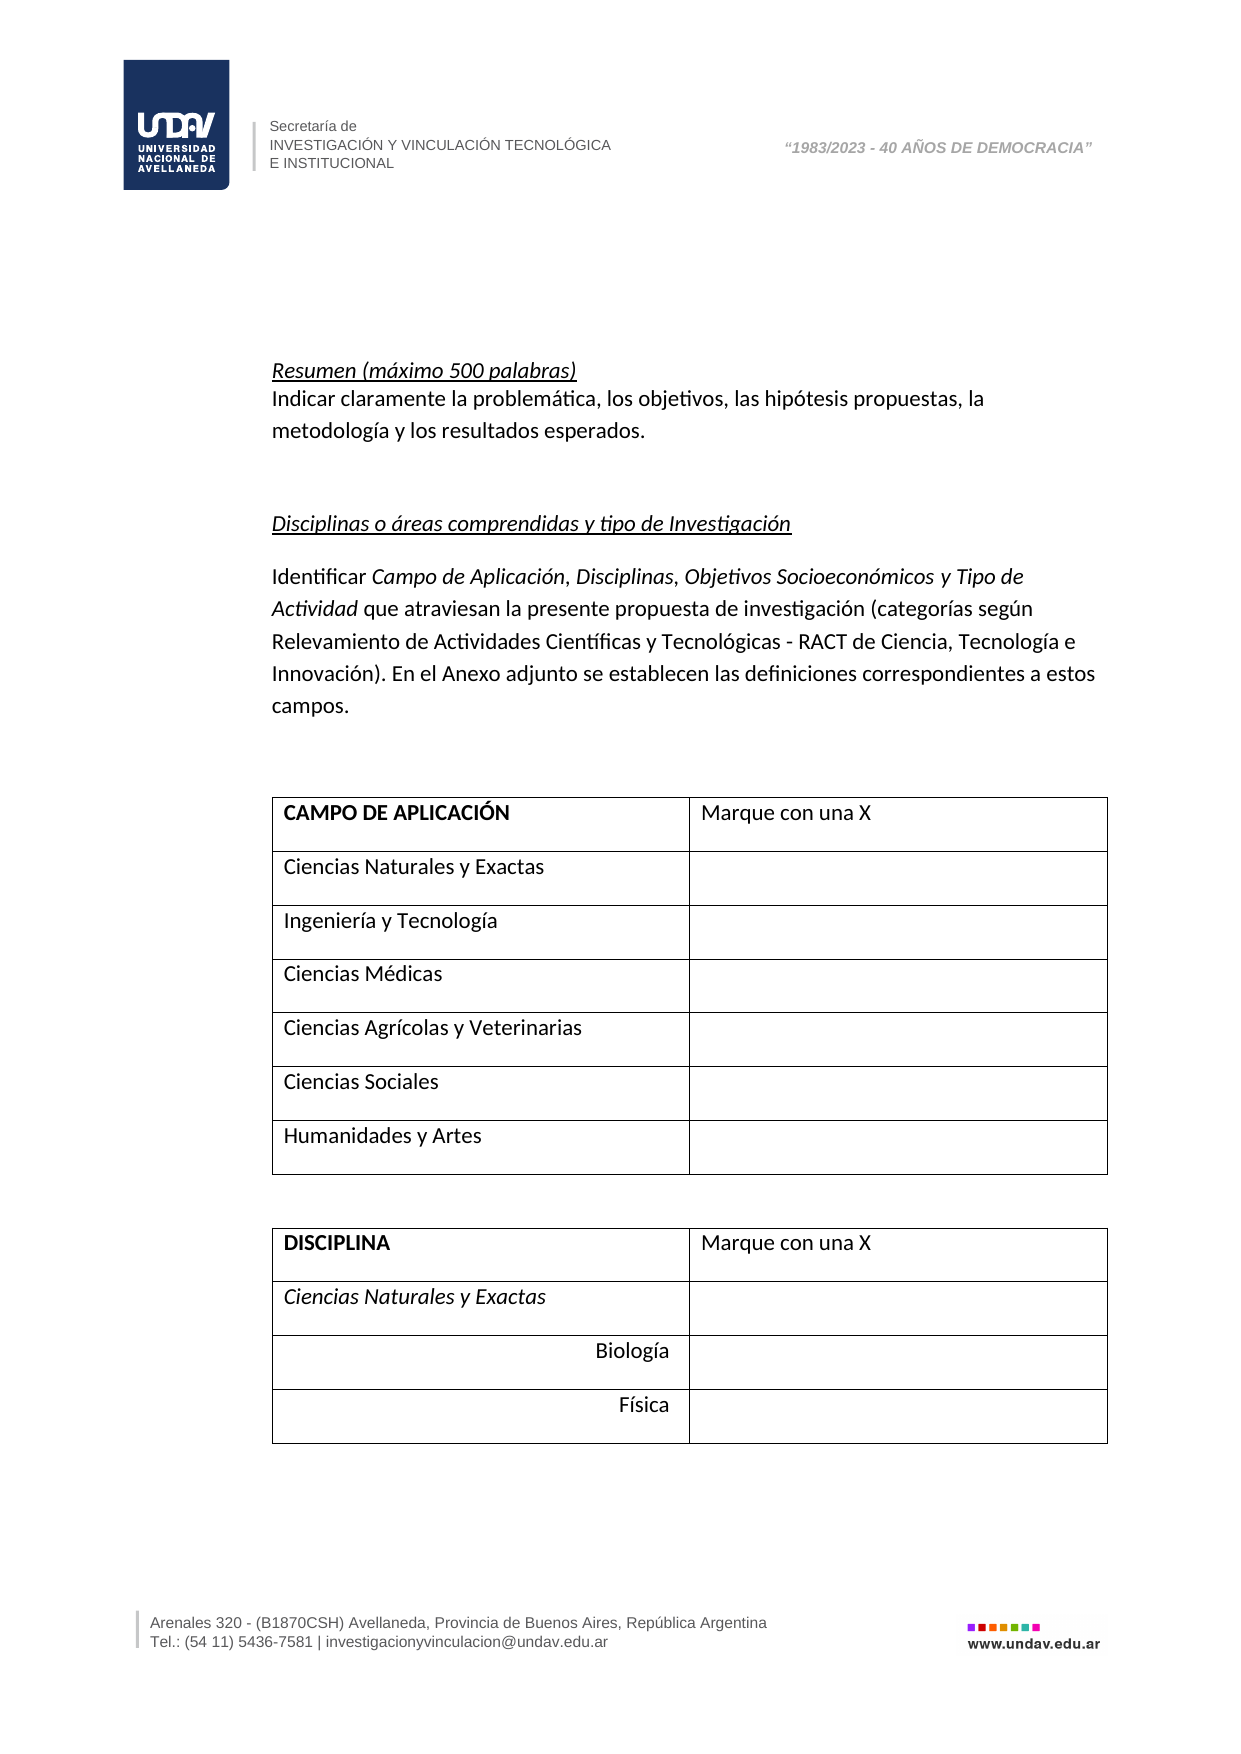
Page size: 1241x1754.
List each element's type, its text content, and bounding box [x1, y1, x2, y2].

table_cell [690, 1067, 1107, 1120]
table_cell Humanidades y Artes [273, 1121, 689, 1173]
table_cell Biología [273, 1336, 689, 1389]
table_cell Física [273, 1390, 689, 1442]
table_cell Ciencias Naturales y Exactas [273, 852, 689, 905]
picture [956, 1614, 1108, 1656]
table_cell Ciencias Naturales y Exactas [273, 1282, 689, 1335]
table_cell Ingeniería y Tecnología [273, 906, 689, 958]
text Resumen (máximo 500 palabras) [272, 357, 1098, 384]
table_cell [690, 852, 1107, 905]
table_cell [690, 1390, 1107, 1442]
table_header Marque con una X [690, 1229, 1107, 1281]
table_header CAMPO DE APLICACIÓN [273, 798, 689, 851]
table_cell Ciencias Médicas [273, 960, 689, 1012]
text Indicar claramente la problemática, los objetivos, las hipótesis propuestas, la metodología y los resultados esperados. [272, 384, 1098, 444]
table_cell [690, 1013, 1107, 1066]
table_header DISCIPLINA [273, 1229, 689, 1281]
table_header Marque con una X [690, 798, 1107, 851]
table_cell [690, 1121, 1107, 1173]
table_cell Ciencias Agrícolas y Veterinarias [273, 1013, 689, 1066]
text Identificar Campo de Aplicación, Disciplinas, Objetivos Socioeconómicos y Tipo de Actividad que atraviesan la presente propuesta de investigación (categorías según Relevamiento de Actividades Científicas y Tecnológicas - RACT de Ciencia, Tecnología e Innovación). En el Anexo adjunto se establecen las definiciones correspondientes a estos campos. [272, 562, 1098, 719]
table_cell [690, 906, 1107, 958]
table_cell Ciencias Sociales [273, 1067, 689, 1120]
text Disciplinas o áreas comprendidas y tipo de Investigación [272, 509, 1098, 537]
table_cell [690, 1336, 1107, 1389]
table_cell [690, 960, 1107, 1012]
table_cell [690, 1282, 1107, 1335]
